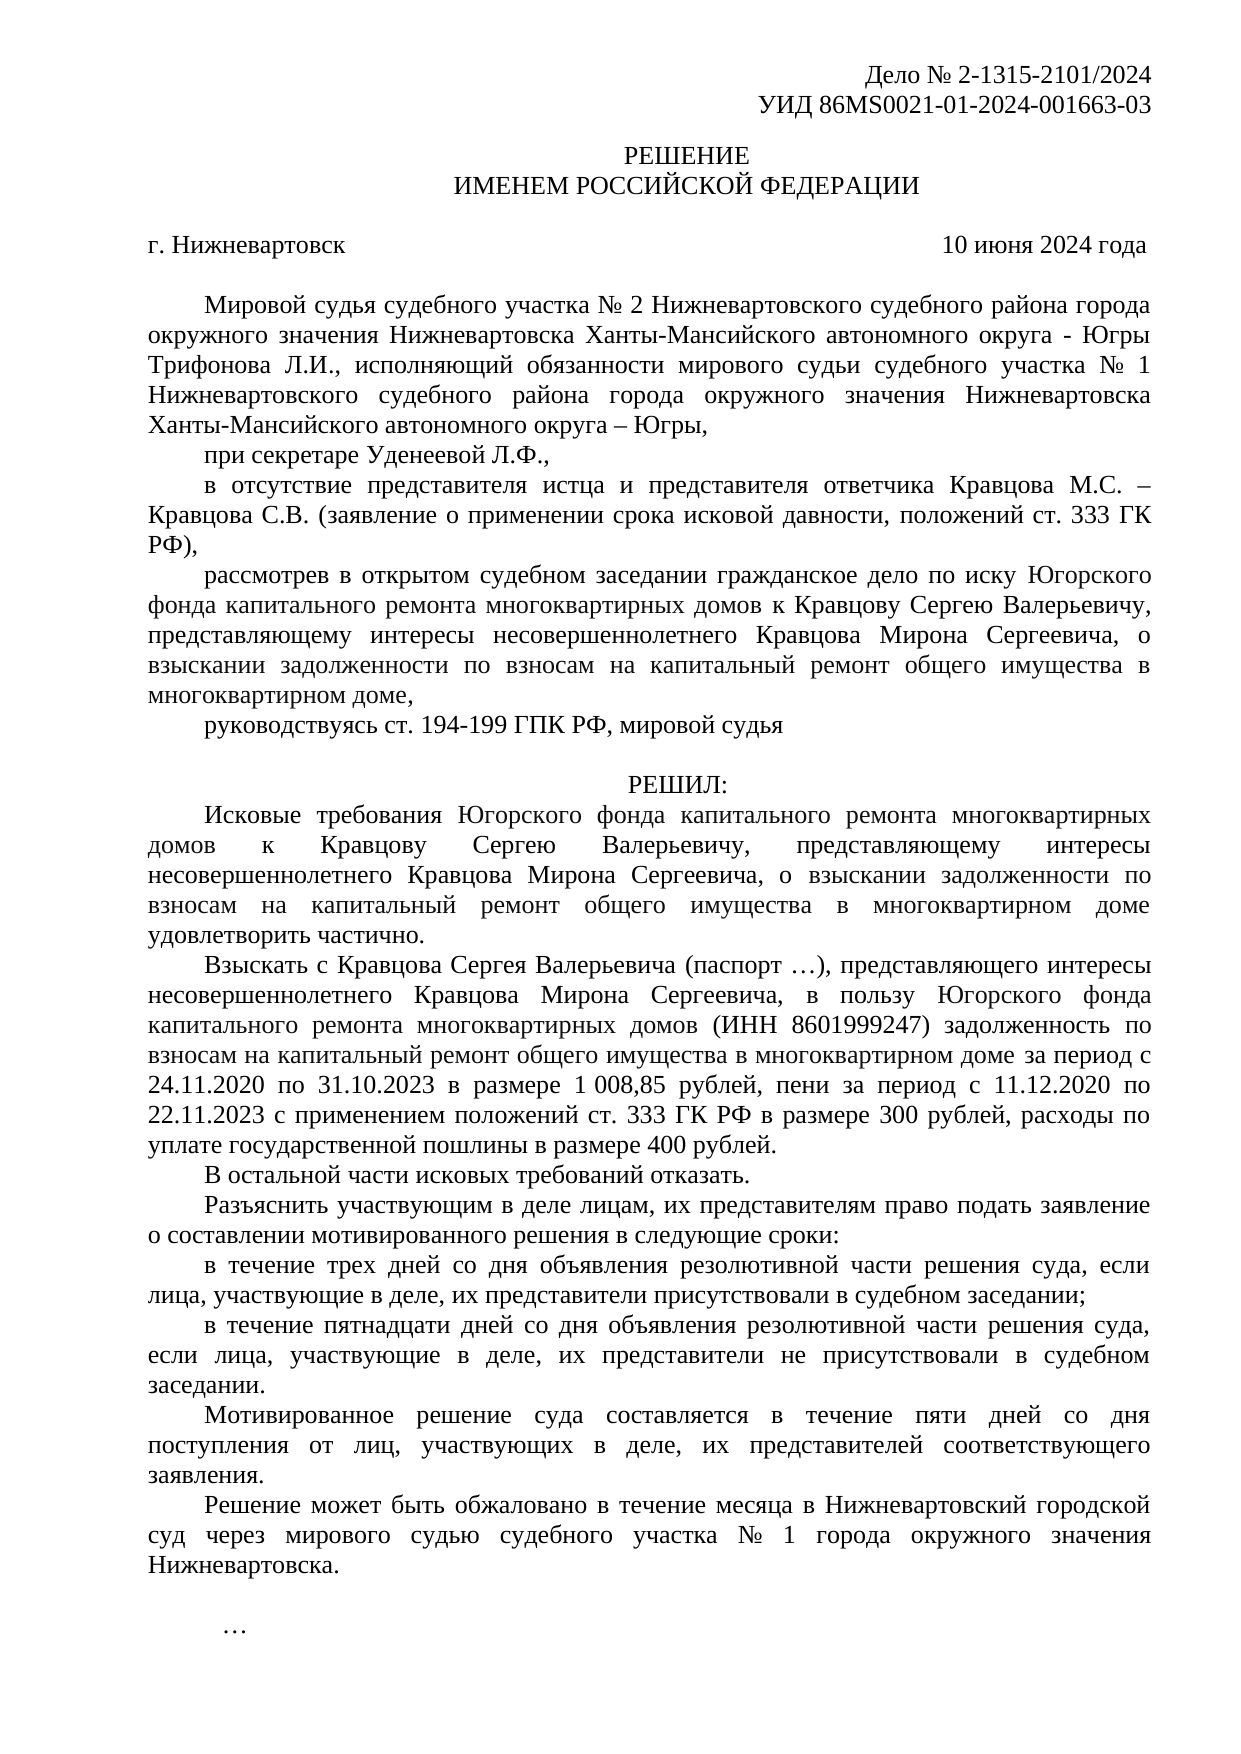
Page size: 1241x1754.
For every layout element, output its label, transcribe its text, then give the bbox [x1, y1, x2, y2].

text руководствуясь ст. 194-199 ГПК РФ, мировой судья [148, 709, 1152, 739]
text при секретаре Уденеевой Л.Ф., [148, 439, 1152, 469]
text Мотивированное решение суда составляется в течение пяти дней со дня поступления от лиц, участвующих в деле, их представителей соответствующего заявления. [148, 1399, 1152, 1489]
text Взыскать с Кравцова Сергея Валерьевича (паспорт …), представляющего интересы несовершеннолетнего Кравцова Мирона Сергеевича, в пользу Югорского фонда капитального ремонта многоквартирных домов (ИНН 8601999247) задолженность по взносам на капитальный ремонт общего имущества в многоквартирном доме за период с 24.11.2020 по 31.10.2023 в размере 1 008,85 рублей, пени за период с 11.12.2020 по 22.11.2023 с применением положений ст. 333 ГК РФ в размере 300 рублей, расходы по уплате государственной пошлины в размере 400 рублей. [148, 949, 1152, 1159]
text Дело № 2-1315-2101/2024 [148, 59, 1152, 89]
text Исковые требования Югорского фонда капитального ремонта многоквартирных домов к Кравцову Сергею Валерьевичу, представляющему интересы несовершеннолетнего Кравцова Мирона Сергеевича, о взыскании задолженности по взносам на капитальный ремонт общего имущества в многоквартирном доме удовлетворить частично. [148, 799, 1152, 949]
text УИД 86MS0021-01-2024-001663-03 [148, 89, 1152, 119]
text … [148, 1609, 1152, 1639]
text рассмотрев в открытом судебном заседании гражданское дело по иску Югорского фонда капитального ремонта многоквартирных домов к Кравцову Сергею Валерьевичу, представляющему интересы несовершеннолетнего Кравцова Мирона Сергеевича, о взыскании задолженности по взносам на капитальный ремонт общего имущества в многоквартирном доме, [148, 559, 1152, 709]
text В остальной части исковых требований отказать. [148, 1159, 1152, 1189]
text РЕШИЛ: [148, 769, 1152, 799]
text в отсутствие представителя истца и представителя ответчика Кравцова М.С. –Кравцова С.В. (заявление о применении срока исковой давности, положений ст. 333 ГК РФ), [148, 469, 1152, 559]
text Разъяснить участвующим в деле лицам, их представителям право подать заявление о составлении мотивированного решения в следующие сроки: [148, 1189, 1152, 1249]
text г. Нижневартовск 10 июня 2024 года [148, 229, 1152, 259]
text в течение пятнадцати дней со дня объявления резолютивной части решения суда, если лица, участвующие в деле, их представители не присутствовали в судебном заседании. [148, 1309, 1152, 1399]
text Мировой судья судебного участка № 2 Нижневартовского судебного района города окружного значения Нижневартовска Ханты-Мансийского автономного округа - Югры Трифонова Л.И., исполняющий обязанности мирового судьи судебного участка № 1 Нижневартовского судебного района города окружного значения Нижневартовска Ханты-Мансийского автономного округа – Югры, [148, 289, 1152, 439]
text РЕШЕНИЕ [148, 140, 1152, 170]
text ИМЕНЕМ РОССИЙСКОЙ ФЕДЕРАЦИИ [148, 170, 1152, 200]
text Решение может быть обжаловано в течение месяца в Нижневартовский городской суд через мирового судью судебного участка № 1 города окружного значения Нижневартовска. [148, 1489, 1152, 1579]
text в течение трех дней со дня объявления резолютивной части решения суда, если лица, участвующие в деле, их представители присутствовали в судебном заседании; [148, 1249, 1152, 1309]
